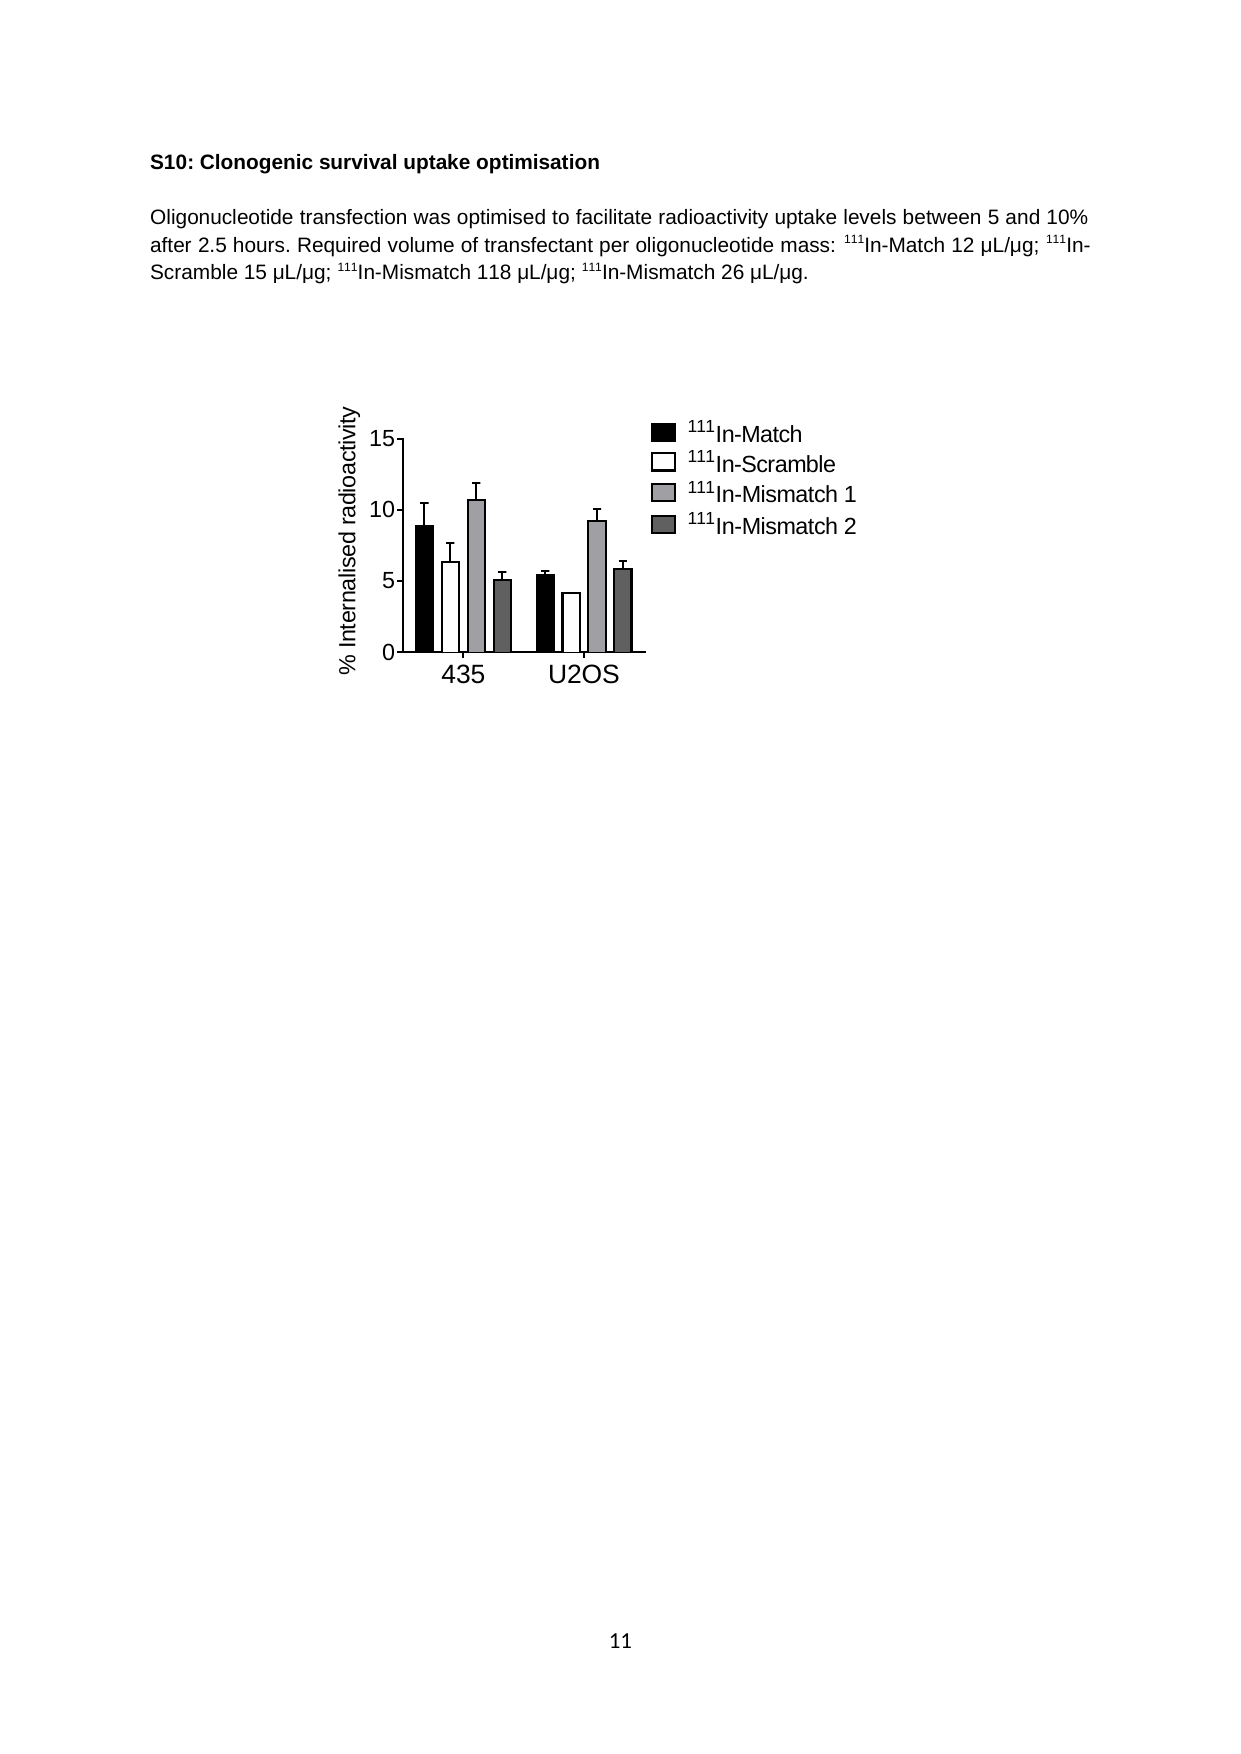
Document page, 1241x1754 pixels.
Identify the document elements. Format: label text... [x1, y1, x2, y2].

text Oligonucleotide transfection was optimised to facilitate radioactivity uptake levels between 5 and 10% after 2.5 hours. Required volume of transfectant per oligonucleotide mass: 111In-Match 12 μL/μg; 111In-Scramble 15 μL/μg; 111In-Mismatch 118 μL/μg; 111In-Mismatch 26 μL/μg. [150, 205, 1090, 284]
text S10: Clonogenic survival uptake optimisation [150, 150, 1090, 174]
